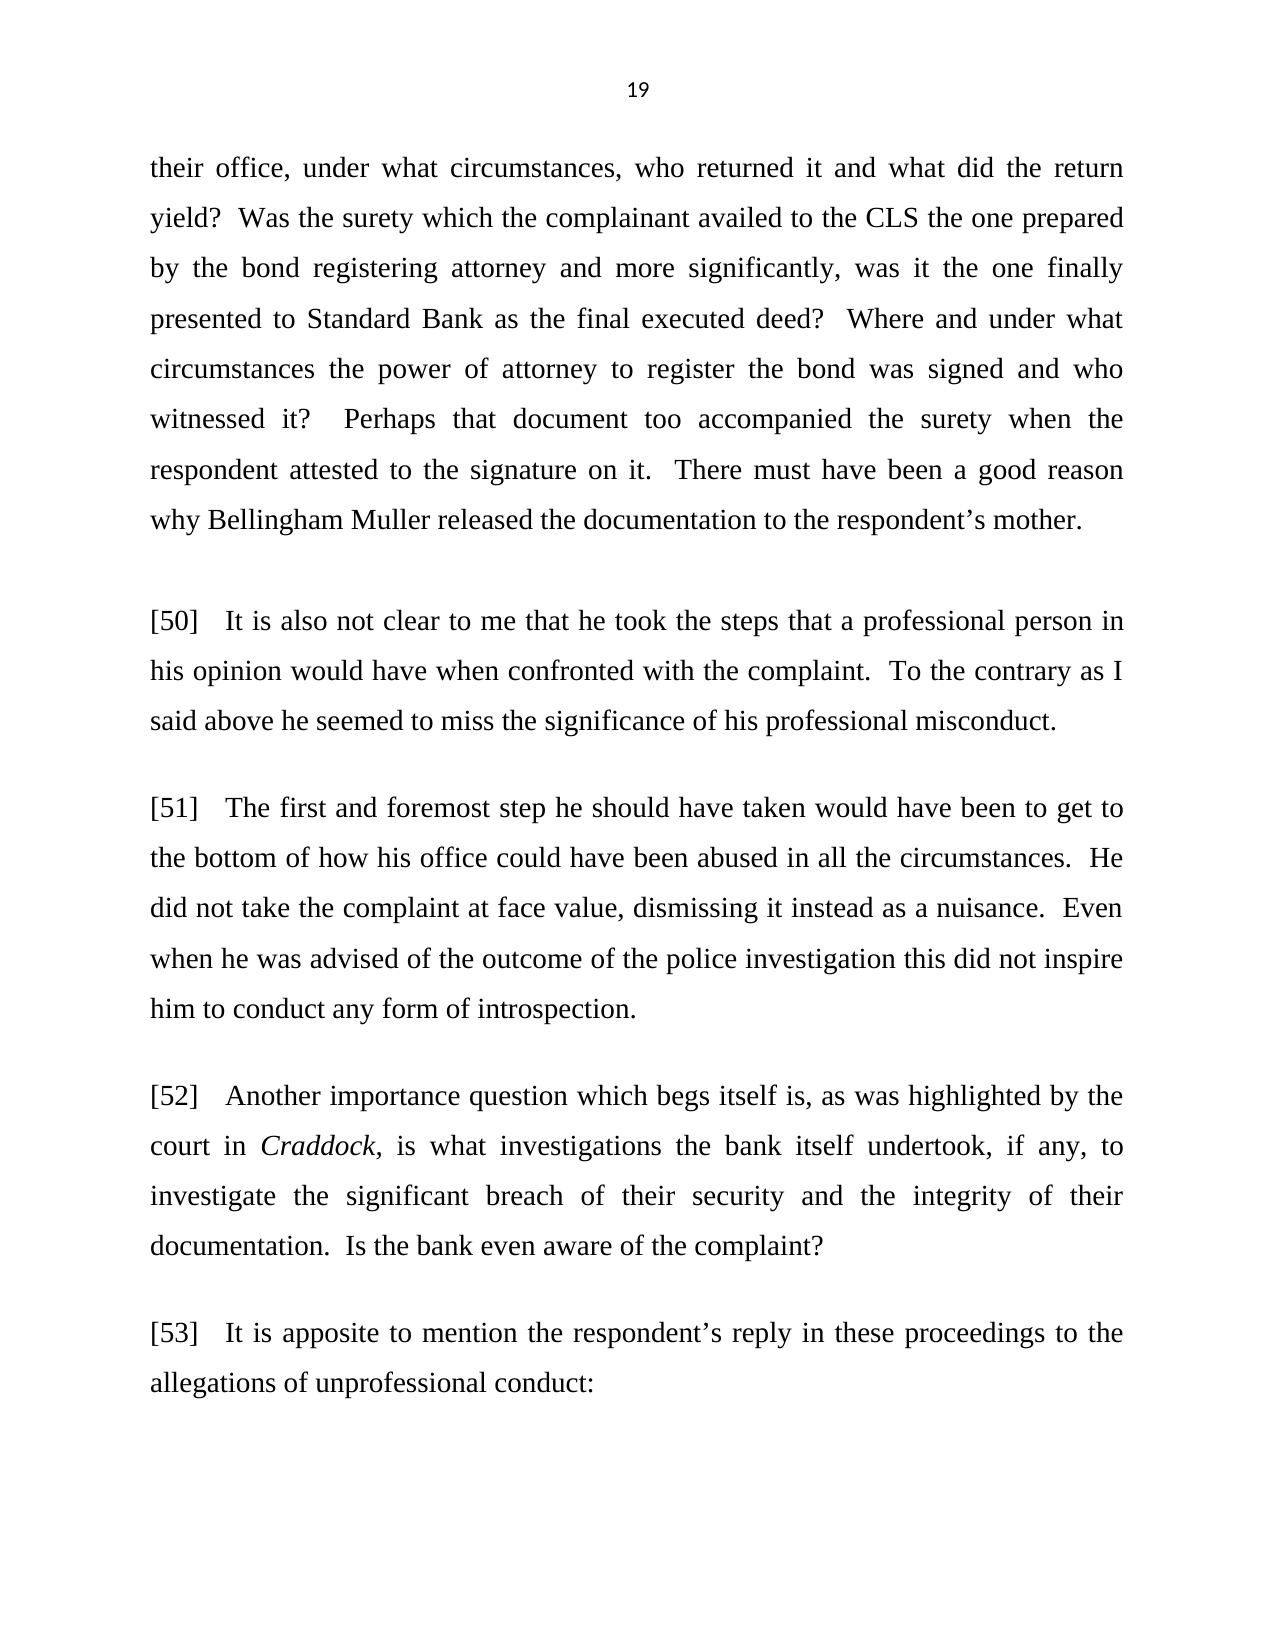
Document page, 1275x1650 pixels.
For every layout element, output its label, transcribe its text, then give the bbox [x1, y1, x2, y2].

list Another importance question which begs itself is, as was highlighted by the court in Craddock, is what investigations the bank itself undertook, if any, to investigate the significant breach of their security and the integrity of their documentation. Is the bank even aware of the complaint? [150, 1078, 1125, 1262]
list It is apposite to mention the respondent’s reply in these proceedings to the allegations of unprofessional conduct: [150, 1315, 1125, 1399]
list The first and foremost step he should have taken would have been to get to the bottom of how his office could have been abused in all the circumstances. He did not take the complaint at face value, dismissing it instead as a nuisance. Even when he was advised of the outcome of the police investigation this did not inspire him to conduct any form of introspection. [150, 790, 1125, 1025]
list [150, 150, 1125, 536]
list It is also not clear to me that he took the steps that a professional person in his opinion would have when confronted with the complaint. To the contrary as I said above he seemed to miss the significance of his professional misconduct. [150, 603, 1125, 737]
